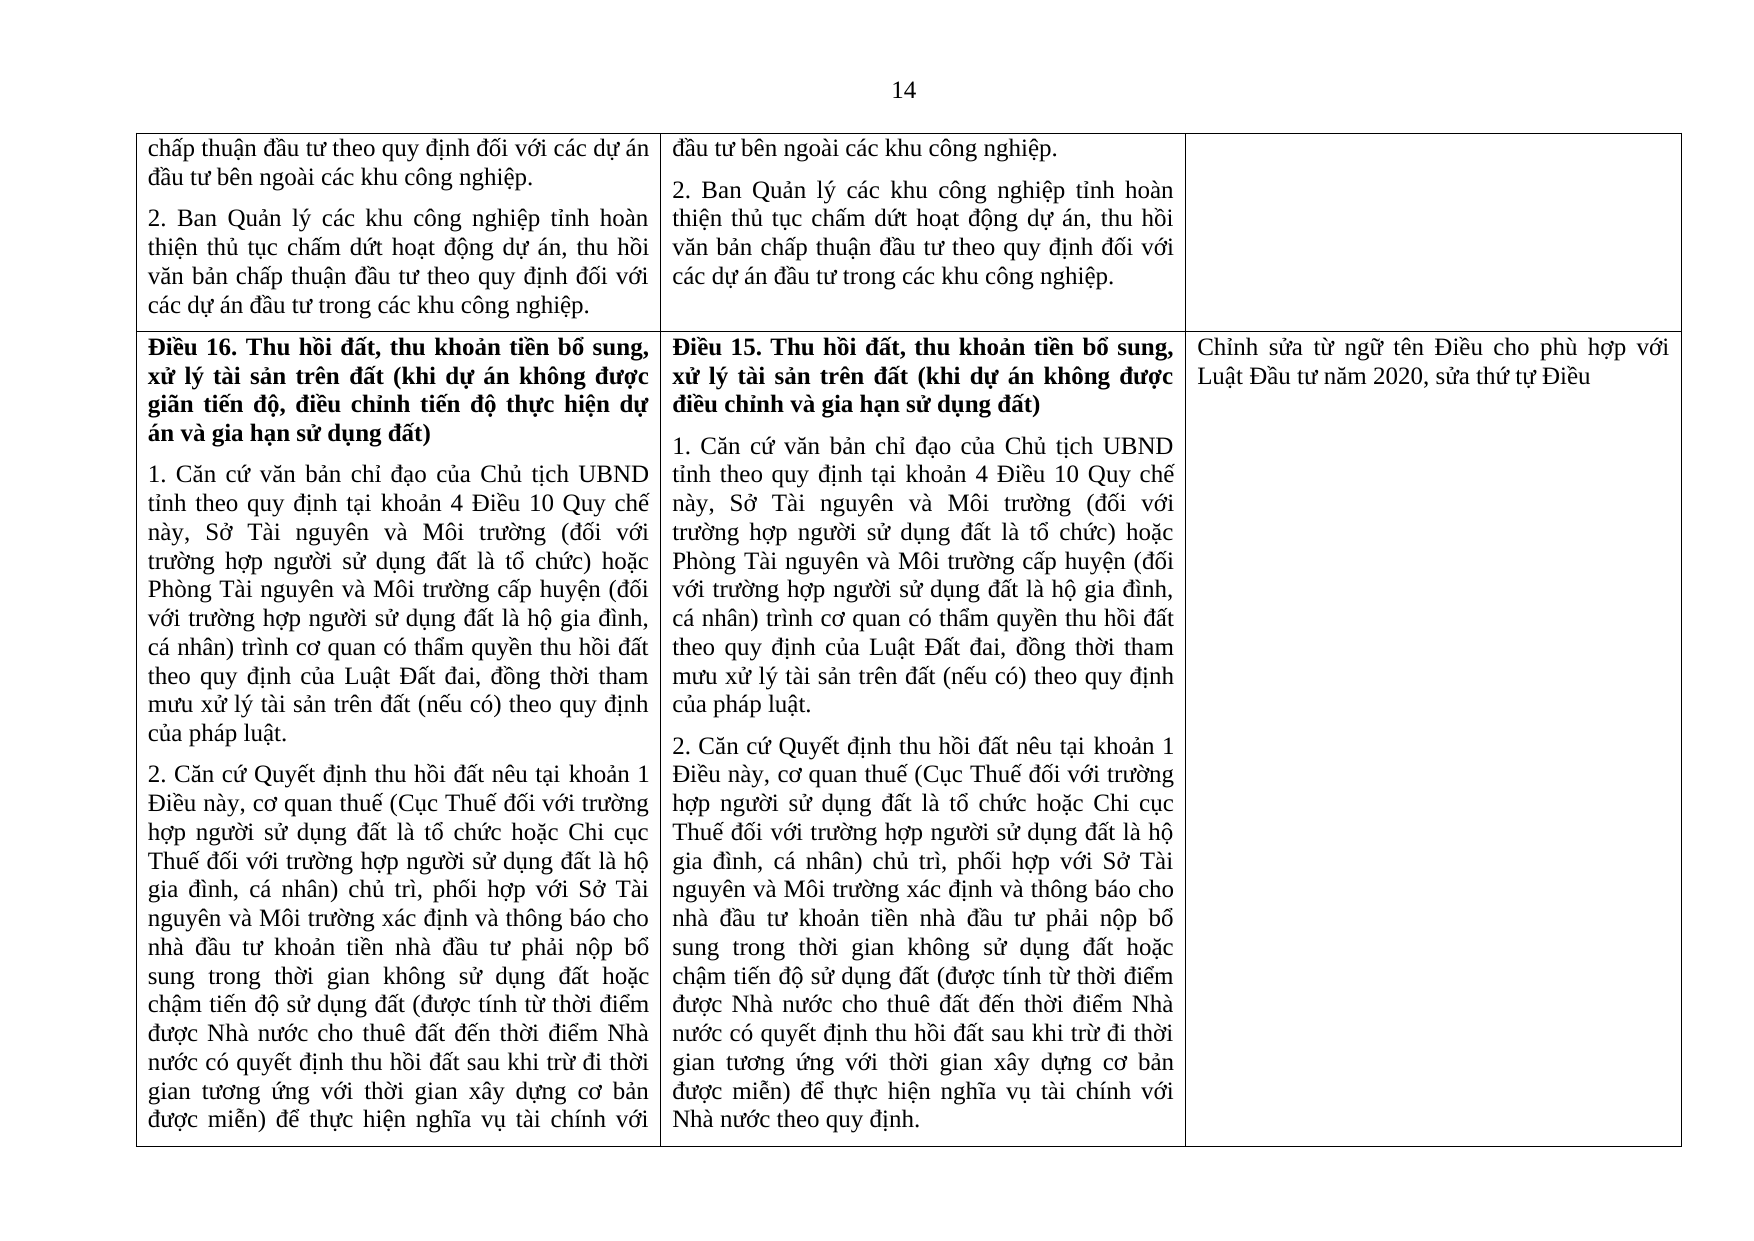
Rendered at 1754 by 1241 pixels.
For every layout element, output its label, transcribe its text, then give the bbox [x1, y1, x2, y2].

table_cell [1186, 332, 1681, 1146]
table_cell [661, 332, 1185, 1146]
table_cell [137, 332, 660, 1146]
